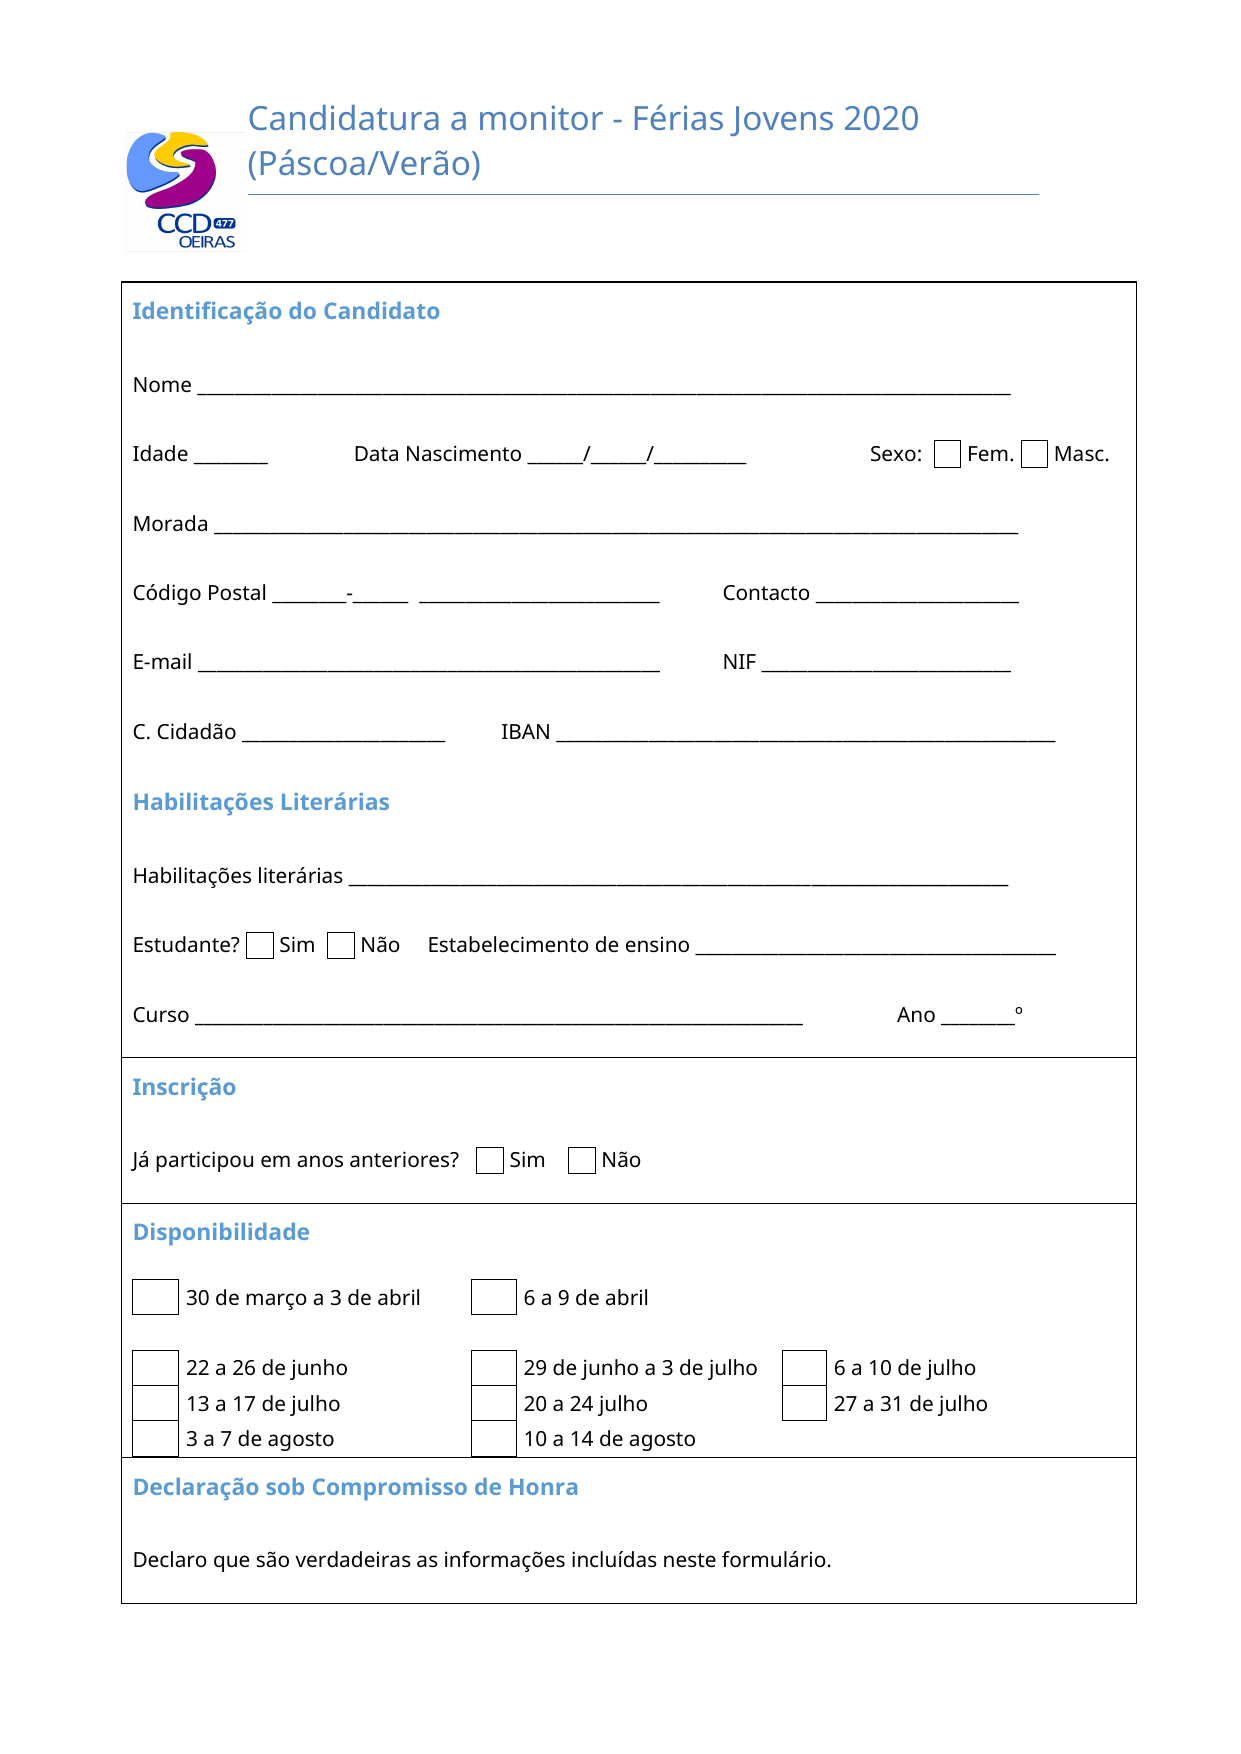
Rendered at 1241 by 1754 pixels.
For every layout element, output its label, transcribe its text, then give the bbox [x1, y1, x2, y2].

table_cell Disponibilidade [122, 1204, 1136, 1457]
table_cell Inscrição Já participou em anos anteriores? Sim Não [122, 1058, 1136, 1203]
table_header Identificação do Candidato Nome ________________________________________________________________________________________ Idade ________ Data Nascimento ______/______/__________ Sexo: Fem. Masc. Morada _______________________________________________________________________________________ Código Postal ________-______ __________________________ Contacto ______________________ E-mail __________________________________________________ NIF ___________________________ C. Cidadão ______________________ IBAN ______________________________________________________ Habilitações Literárias Habilitações literárias _________________________________________________________________________ Estudante? Sim Não Estabelecimento de ensino _______________________________________ Curso _______________________________________________________________________ Ano ________º [122, 283, 1136, 1057]
picture [126, 132, 246, 252]
